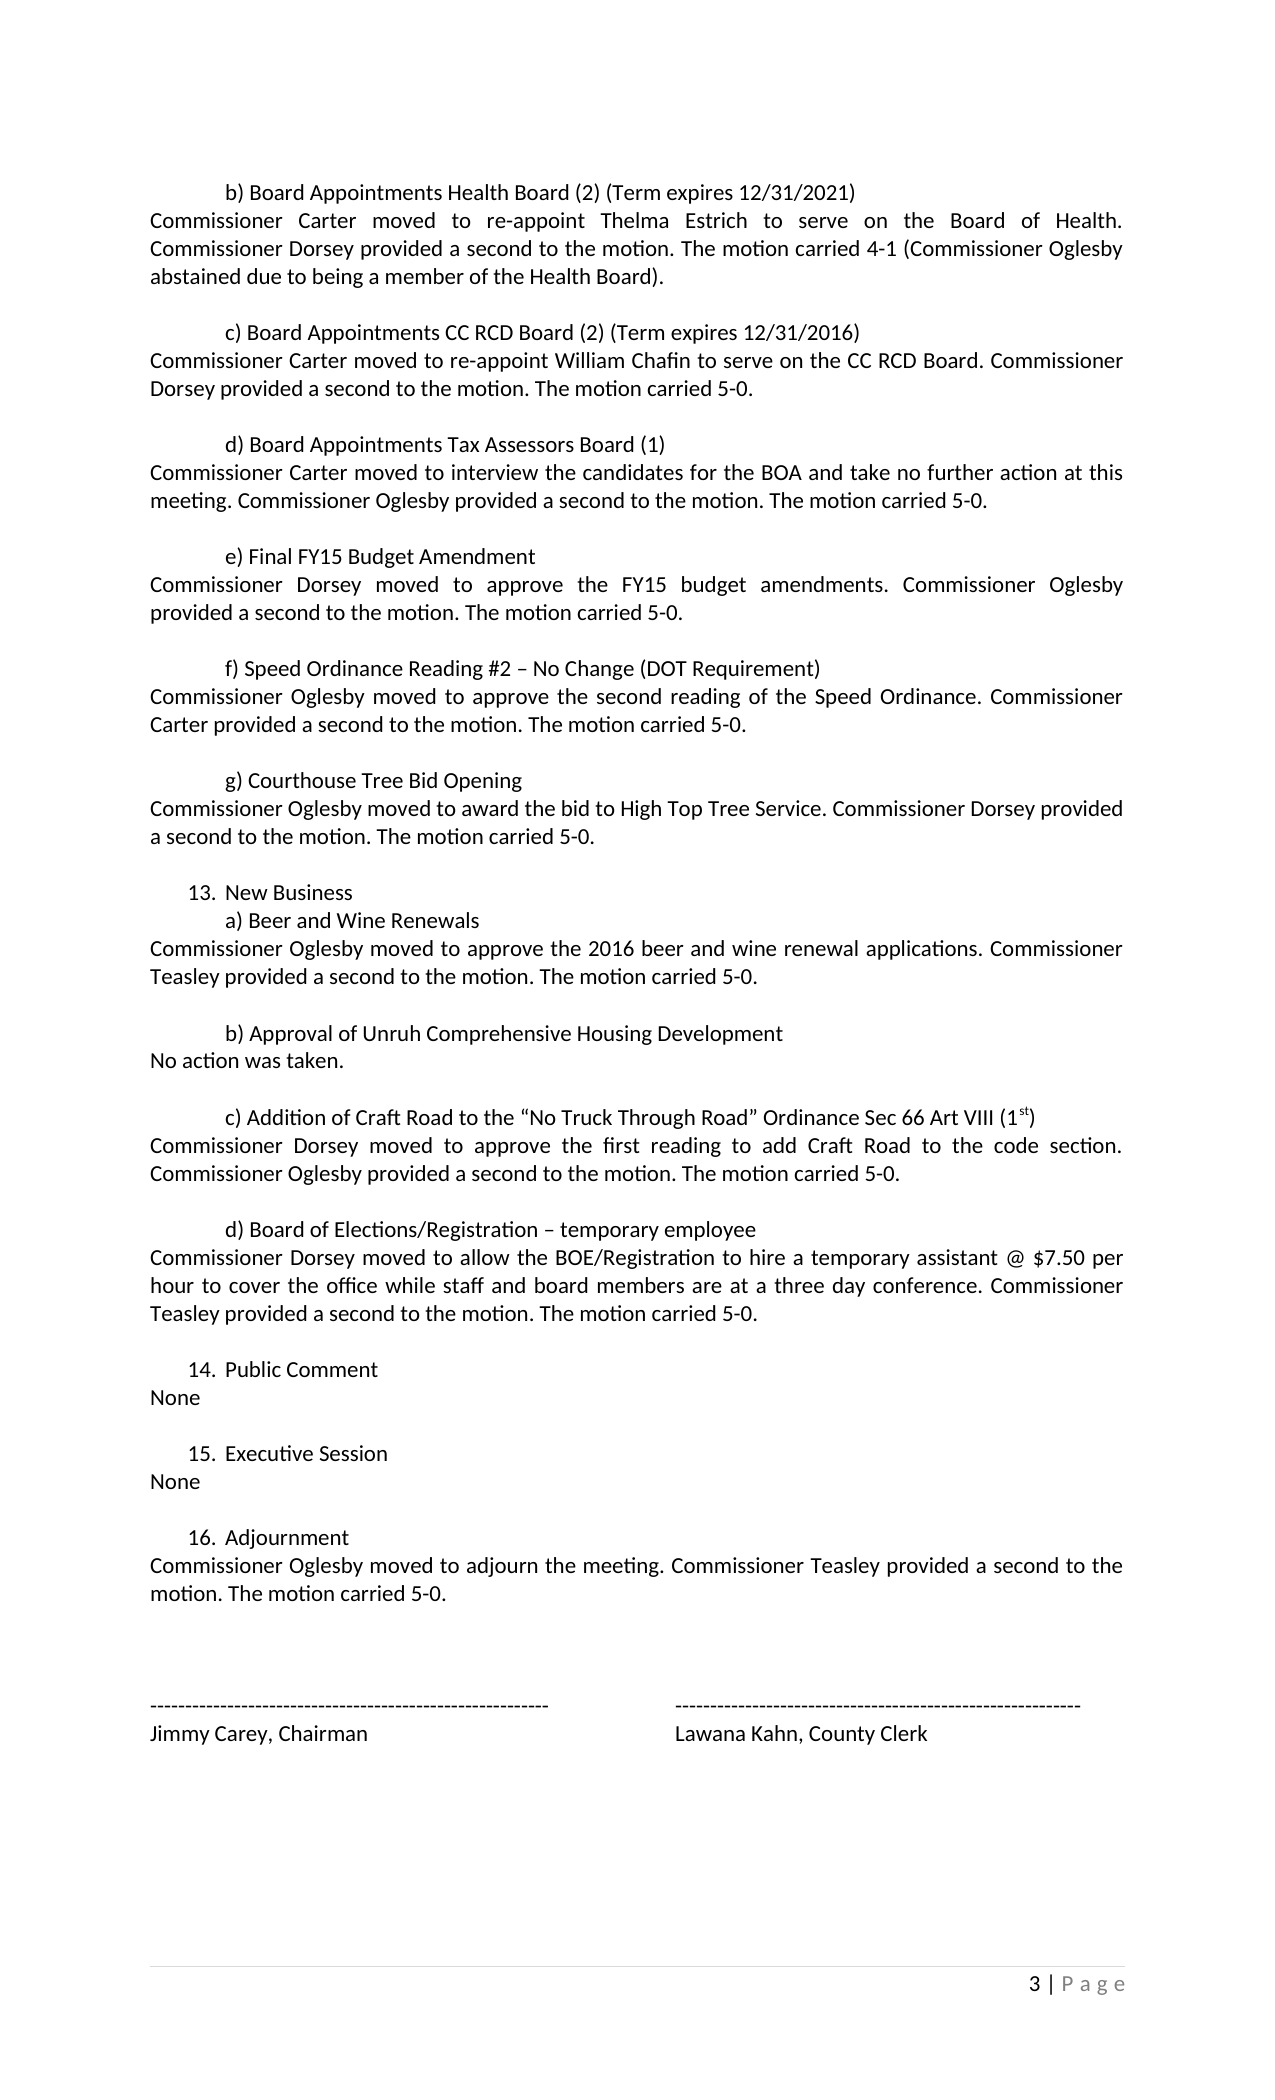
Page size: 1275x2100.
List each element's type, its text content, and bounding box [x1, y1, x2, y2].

text No action was taken. [150, 1047, 1125, 1075]
text Commissioner Carter moved to interview the candidates for the BOA and take no further action at this meeting. Commissioner Oglesby provided a second to the motion. The motion carried 5-0. [150, 458, 1125, 514]
text Commissioner Dorsey moved to allow the BOE/Registration to hire a temporary assistant @ $7.50 per hour to cover the office while staff and board members are at a three day conference. Commissioner Teasley provided a second to the motion. The motion carried 5-0. [150, 1243, 1125, 1327]
text b) Approval of Unruh Comprehensive Housing Development [150, 1019, 1125, 1047]
list Public Comment [187, 1355, 1125, 1383]
text Commissioner Dorsey moved to approve the first reading to add to the code section. Commissioner Oglesby provided a second to the motion. The motion carried 5-0. [150, 1131, 1125, 1187]
text Commissioner Oglesby moved to approve the 2016 beer and wine renewal applications. Commissioner Teasley provided a second to the motion. The motion carried 5-0. [150, 934, 1125, 991]
list Executive Session [187, 1439, 1125, 1467]
list Adjournment [187, 1523, 1125, 1551]
text f) Speed Ordinance #2 – No Change (DOT Requirement) [150, 654, 1125, 682]
text g) Courthouse Tree Bid Opening [150, 766, 1125, 794]
list New Business [187, 878, 1125, 907]
text a) Beer and Wine Renewals [225, 907, 1125, 934]
text Commissioner Dorsey moved to approve the FY15 budget amendments. Commissioner Oglesby provided a second to the motion. The motion carried 5-0. [150, 570, 1125, 626]
text Commissioner Oglesby moved to adjourn the meeting. Commissioner Teasley provided a second to the motion. The motion carried 5-0. [150, 1551, 1125, 1607]
text None [150, 1467, 1125, 1495]
text c) Board Appointments CC RCD Board (2) (Term expires 12/31/2016) [150, 318, 1125, 346]
text Commissioner Carter moved to re-appoint Thelma Estrich to serve on the Board of Health. Commissioner Dorsey provided a second to the motion. The motion carried 4-1 (Commissioner Oglesby abstained due to being a member of the Health Board). [150, 206, 1125, 290]
text d) Board of Elections/Registration – temporary employee [150, 1215, 1125, 1243]
text e) Final FY15 Budget Amendment [150, 542, 1125, 570]
text Commissioner Carter moved to re-appoint William Chafin to serve on the CC RCD Board. Commissioner Dorsey provided a second to the motion. The motion carried 5-0. [150, 346, 1125, 402]
text Commissioner Oglesby moved to approve the second reading of the Speed Ordinance. Commissioner Carter provided a second to the motion. The motion carried 5-0. [150, 682, 1125, 738]
text Jimmy Carey, Chairman Lawana Kahn, [150, 1719, 1125, 1747]
text c) Addition of to the “No Truck Through Road” Ordinance Sec 66 Art VIII (1st) [150, 1103, 1125, 1131]
text b) Board Appointments Health Board (2) (Term expires 12/31/2021) [150, 178, 1125, 206]
text --------------------------------------------------------- ---------------------------------------------------------- [150, 1691, 1125, 1719]
text None [150, 1383, 1125, 1411]
text d) Board Appointments Tax Assessors Board (1) [150, 430, 1125, 458]
text Commissioner Oglesby moved to award the bid to High Top Tree Service. Commissioner Dorsey provided a second to the motion. The motion carried 5-0. [150, 794, 1125, 851]
